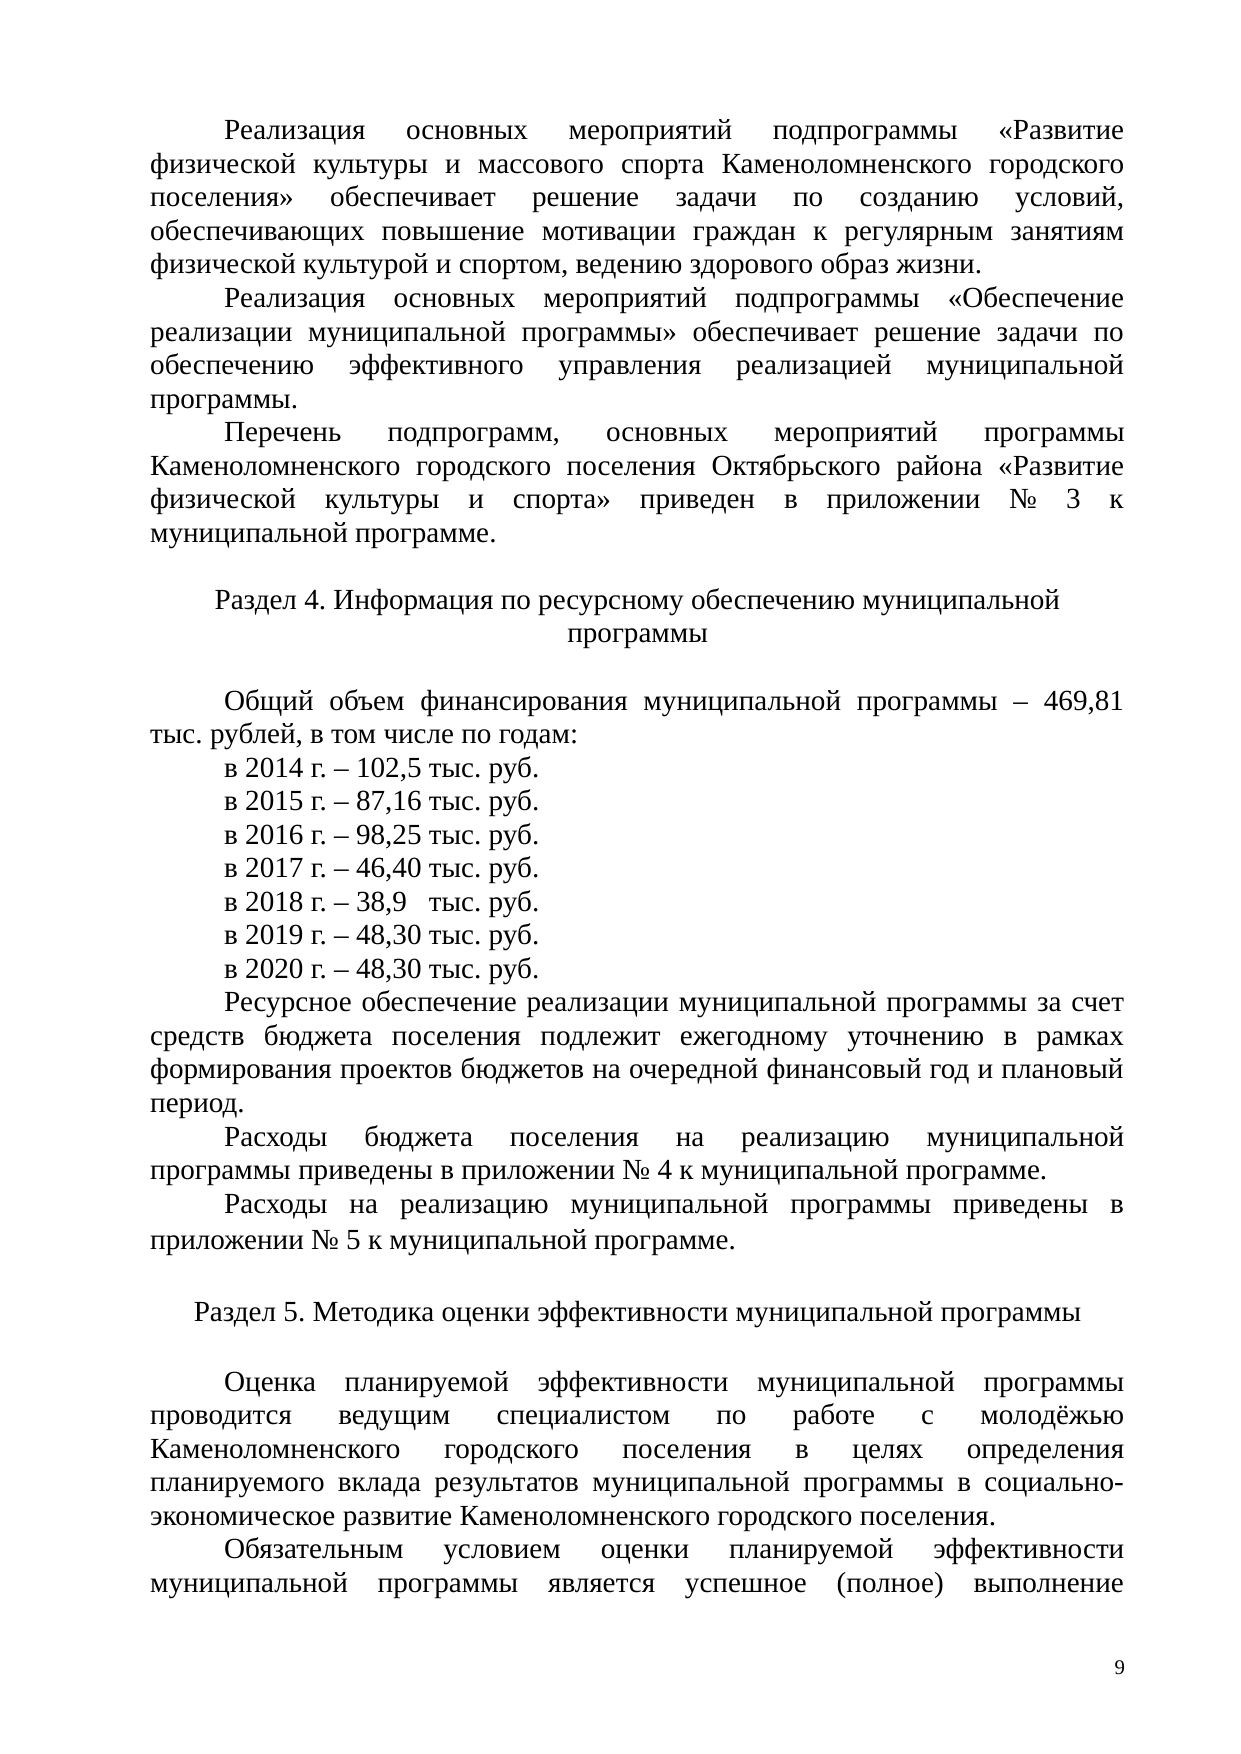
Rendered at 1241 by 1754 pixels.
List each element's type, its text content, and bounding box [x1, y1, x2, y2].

text в . – 46,40 тыс. руб. [150, 850, 1125, 884]
text Раздел 4. Информация по ресурсному обеспечению муниципальной программы [150, 582, 1125, 649]
text в 2016 г. – 98,25 тыс. руб. [150, 817, 1125, 850]
text Раздел 5. Методика оценки эффективности муниципальной программы [150, 1294, 1125, 1328]
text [150, 1532, 1125, 1599]
text Перечень подпрограмм, основных мероприятий программы Каменоломненского городского поселения Октябрьского района «Развитие физической культуры и спорта» приведен в приложении № 3 к муниципальной программе. [150, 414, 1125, 548]
text Реализация основных мероприятий подпрограммы «Развитие физической культуры и массового спорта Каменоломненского городского поселения» обеспечивает решение задачи по созданию условий, обеспечивающих повышение мотивации граждан к регулярным занятиям физической культурой и спортом, ведению здорового образ жизни. [150, 112, 1125, 280]
text Общий объем финансирования муниципальной программы – 469,81 тыс. рублей, в том числе по годам: [150, 683, 1125, 750]
text в . – 48,30 тыс. руб. [150, 917, 1125, 951]
text Ресурсное обеспечение реализации муниципальной программы за счет средств бюджета поселения подлежит ежегодному уточнению в рамках формирования проектов бюджетов на очередной финансовый год и плановый период. [150, 984, 1125, 1119]
text в . – 102,5 тыс. руб. [150, 750, 1125, 783]
text Расходы бюджета поселения на реализацию муниципальной программы приведены в приложении № 4 к муниципальной программе. [150, 1119, 1125, 1186]
text в 2015 г. – 87,16 тыс. руб. [150, 783, 1125, 817]
text Расходы на реализацию муниципальной программы приведены в приложении № 5 к муниципальной программе. [150, 1186, 1125, 1255]
text в . – 38,9 тыс. руб. [150, 884, 1125, 917]
text Реализация основных мероприятий подпрограммы «Обеспечение реализации муниципальной программы» обеспечивает решение задачи по обеспечению эффективного управления реализацией муниципальной программы. [150, 280, 1125, 414]
text Оценка планируемой эффективности муниципальной программы проводится ведущим специалистом по работе с молодёжью Каменоломненского городского поселения в целях определения планируемого вклада результатов муниципальной программы в социально-экономическое развитие Каменоломненского городского поселения. [150, 1364, 1125, 1532]
text в . – 48,30 тыс. руб. [150, 951, 1125, 984]
